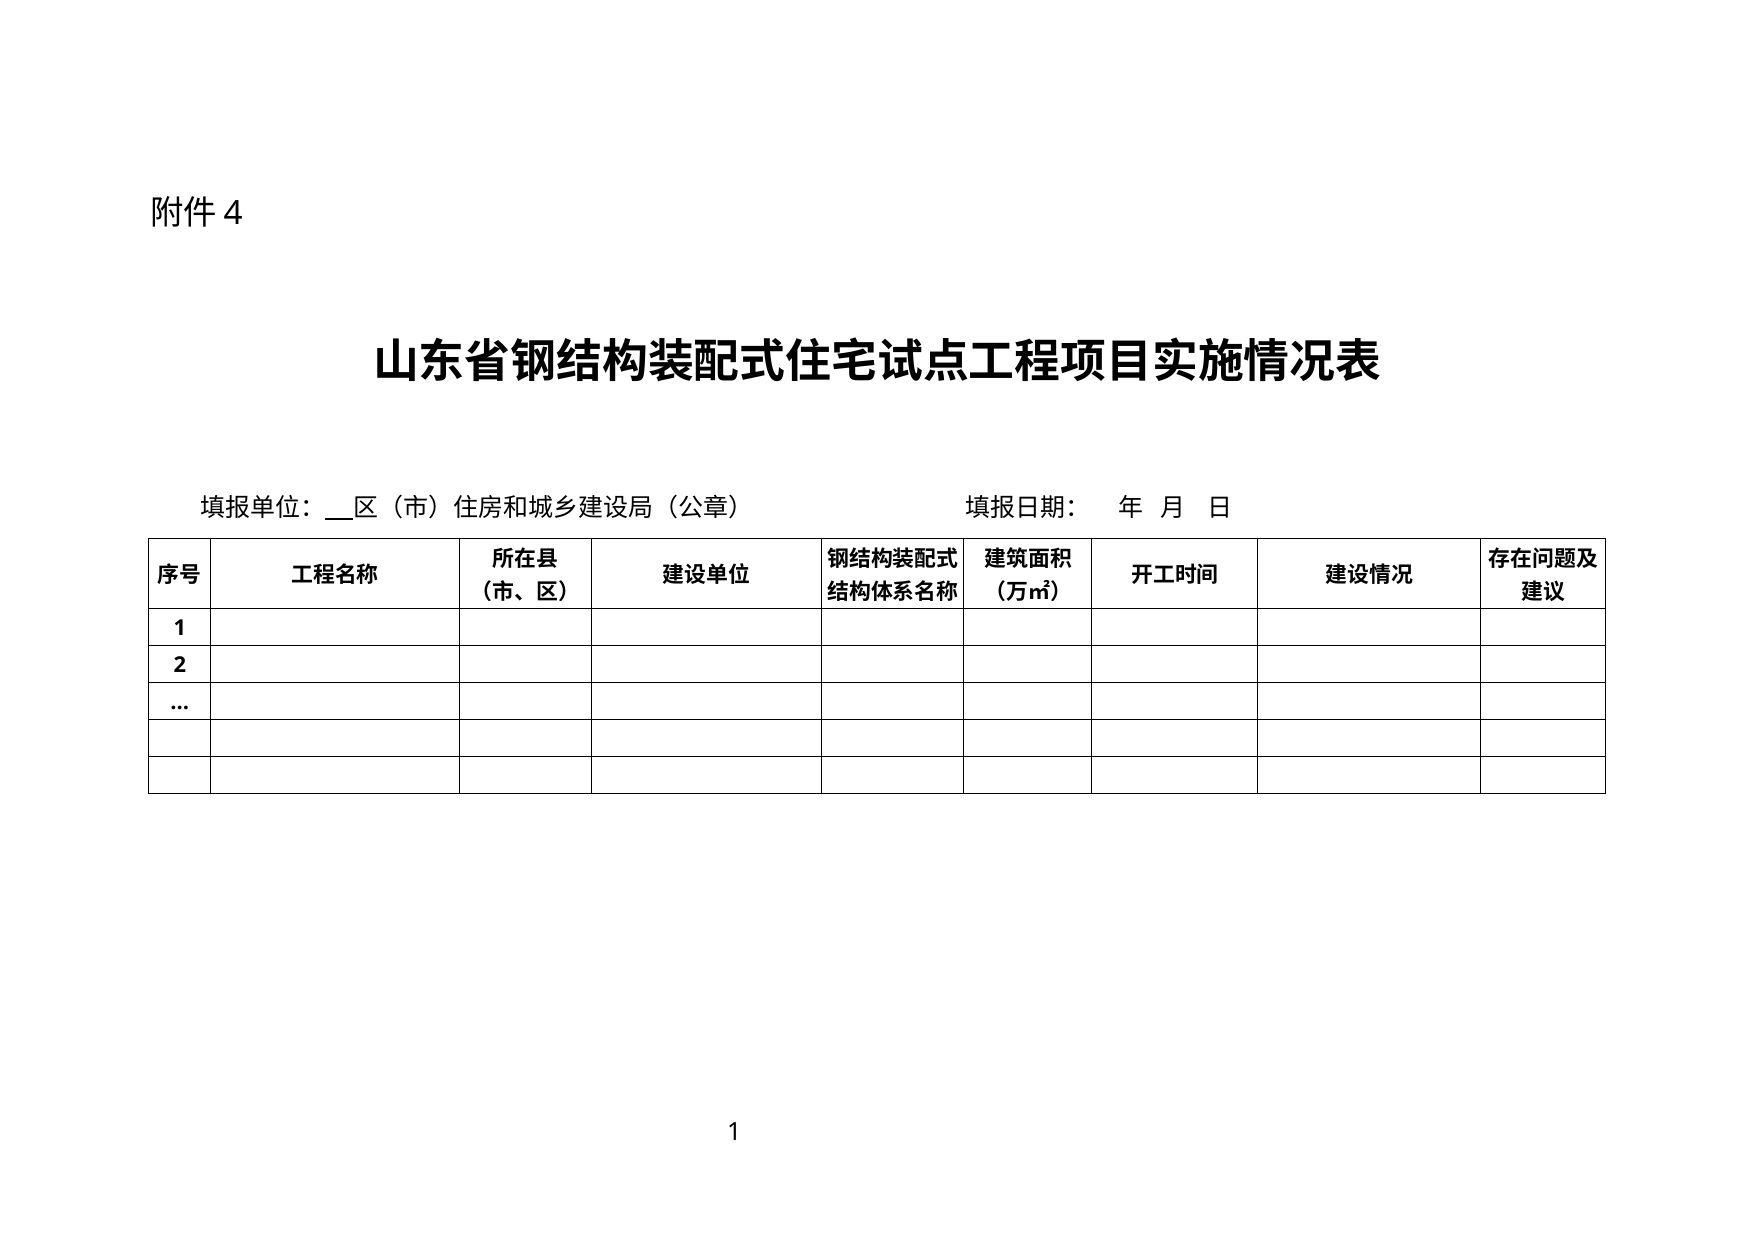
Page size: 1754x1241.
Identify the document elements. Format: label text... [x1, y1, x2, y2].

table_cell [1258, 683, 1480, 719]
table_cell [149, 757, 210, 793]
table_cell [592, 683, 821, 719]
table_cell [964, 757, 1091, 793]
table_cell [592, 646, 821, 682]
table_cell [964, 646, 1091, 682]
table_cell [1481, 683, 1605, 719]
table_cell [1481, 646, 1605, 682]
table_cell [460, 683, 591, 719]
table_cell [211, 609, 459, 645]
table_cell [822, 720, 963, 756]
table_cell 1 [149, 609, 210, 645]
table_cell [592, 757, 821, 793]
table_header 存在问题及建议 [1481, 539, 1605, 608]
table_cell [1258, 720, 1480, 756]
table_header 工程名称 [211, 539, 459, 608]
table_header 序号 [149, 539, 210, 608]
text 山东省钢结构装配式住宅试点工程项目实施情况表 [150, 308, 1604, 407]
text 填报单位： 区（市）住房和城乡建设局（公章） 填报日期： 年 月 日 [150, 472, 1604, 538]
table_header 开工时间 [1092, 539, 1257, 608]
table_header 钢结构装配式结构体系名称 [822, 539, 963, 608]
table_cell [1258, 609, 1480, 645]
table_cell [1258, 646, 1480, 682]
table_cell [1092, 720, 1257, 756]
table_cell [1092, 646, 1257, 682]
table_cell [149, 720, 210, 756]
table_cell [460, 646, 591, 682]
table_cell [964, 720, 1091, 756]
table_cell [1092, 609, 1257, 645]
table_cell 2 [149, 646, 210, 682]
table_cell [592, 609, 821, 645]
table_cell [964, 609, 1091, 645]
table_cell [964, 683, 1091, 719]
table_cell [1258, 757, 1480, 793]
table_cell [460, 720, 591, 756]
table_cell [1092, 757, 1257, 793]
table_cell [1481, 720, 1605, 756]
table_cell ... [149, 683, 210, 719]
text 附件4 [150, 177, 1604, 243]
table_cell [211, 720, 459, 756]
table_cell [211, 757, 459, 793]
table_cell [822, 646, 963, 682]
table_cell [822, 757, 963, 793]
table_cell [460, 609, 591, 645]
table_cell [1481, 609, 1605, 645]
table_header 建设单位 [592, 539, 821, 608]
table_header 建筑面积 （万㎡） [964, 539, 1091, 608]
table_cell [592, 720, 821, 756]
table_cell [822, 609, 963, 645]
table_cell [460, 757, 591, 793]
table_cell [822, 683, 963, 719]
table_header 建设情况 [1258, 539, 1480, 608]
table_header 所在县 （市、区） [460, 539, 591, 608]
table_cell [211, 646, 459, 682]
table_cell [211, 683, 459, 719]
table_cell [1092, 683, 1257, 719]
table_cell [1481, 757, 1605, 793]
